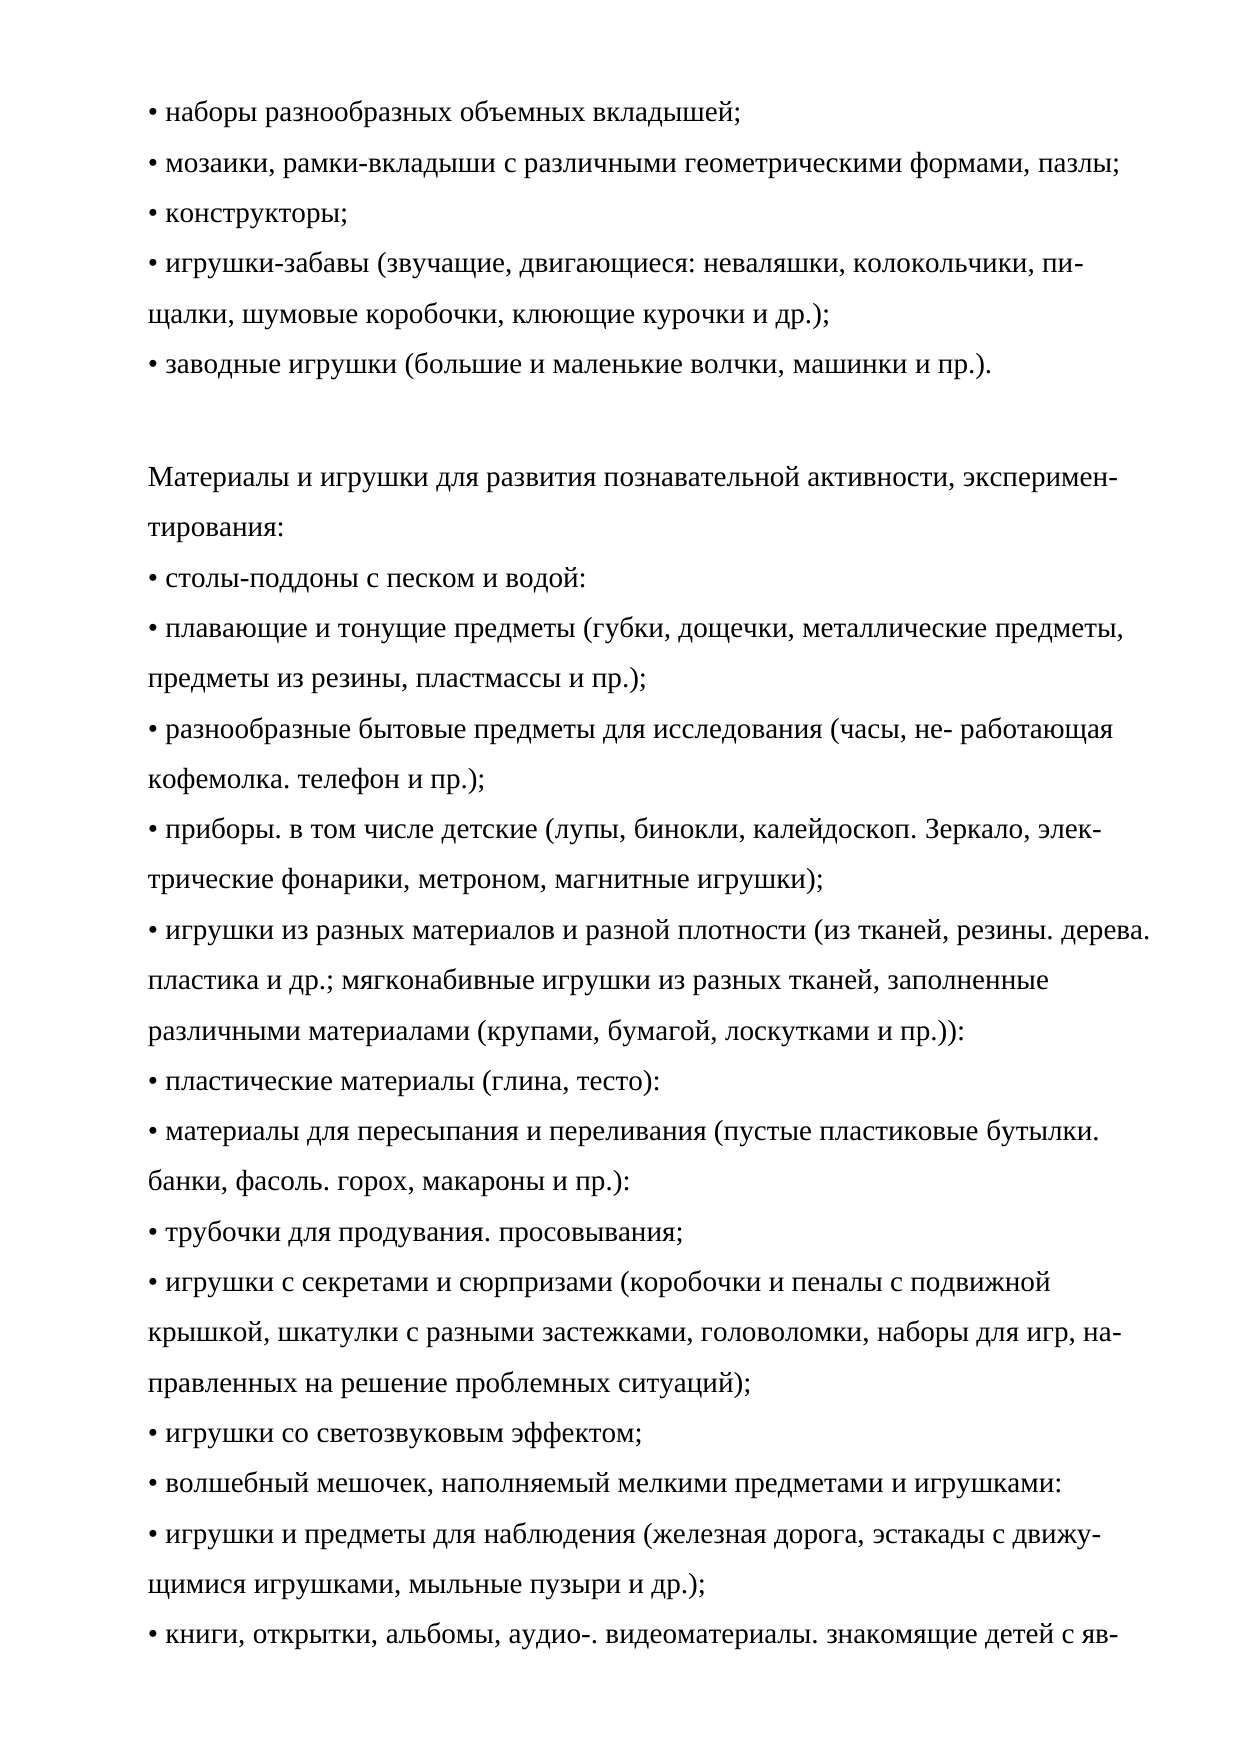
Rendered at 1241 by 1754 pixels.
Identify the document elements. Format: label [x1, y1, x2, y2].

text [148, 94, 1152, 379]
text [148, 409, 1152, 1650]
